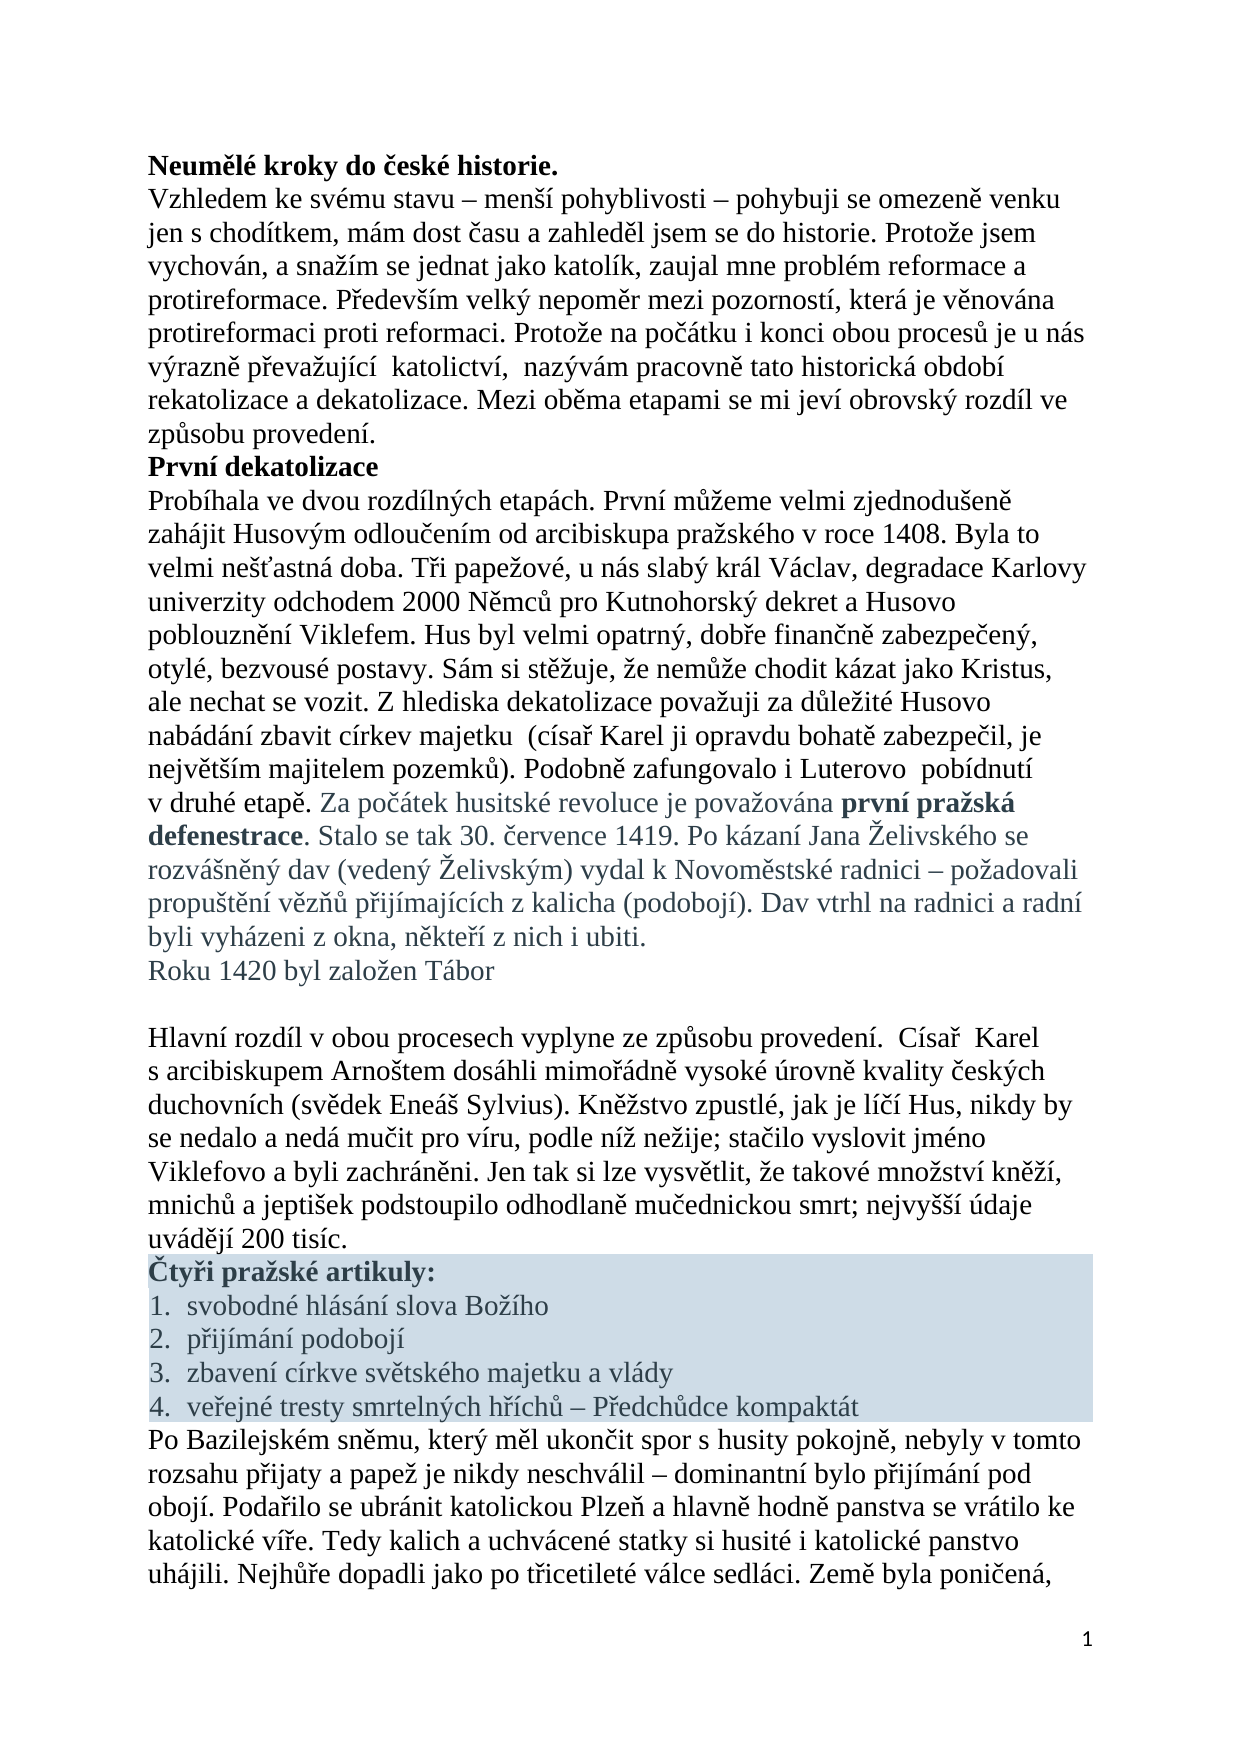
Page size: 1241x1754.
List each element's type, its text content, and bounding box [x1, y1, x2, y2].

list svobodné hlásání slova Božího [149, 1288, 1093, 1322]
text První dekatolizace [148, 449, 1093, 483]
text Probíhala ve dvou rozdílných etapách. První můžeme velmi zjednodušeně zahájit Husovým odloučením od arcibiskupa pražského v roce 1408. Byla to velmi nešťastná doba. Tři papežové, u nás slabý král Václav, degradace Karlovy univerzity odchodem 2000 Němců pro Kutnohorský dekret a Husovo poblouznění Viklefem. Hus byl velmi opatrný, dobře finančně zabezpečený, otylé, bezvousé postavy. Sám si stěžuje, že nemůže chodit kázat jako Kristus, ale nechat se vozit. Z hlediska dekatolizace považuji za důležité Husovo nabádání zbavit církev majetku (císař Karel ji opravdu bohatě zabezpečil, je největším majitelem pozemků). Podobně zafungovalo i Luterovo pobídnutí v druhé etapě. Za počátek husitské revoluce je považována první pražská defenestrace. Stalo se tak 30. července 1419. Po kázaní Jana Želivského se rozvášněný dav (vedený Želivským) vydal k Novoměstské radnici – požadovali propuštění vězňů přijímajících z kalicha (podobojí). Dav vtrhl na radnici a radní byli vyházeni z okna, někteří z nich i ubiti. [148, 483, 1093, 953]
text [148, 1422, 1093, 1590]
text Hlavní rozdíl v obou procesech vyplyne ze způsobu provedení. Císař Karel s arcibiskupem Arnoštem dosáhli mimořádně vysoké úrovně kvality českých duchovních (svědek Eneáš Sylvius). Kněžstvo zpustlé, jak je líčí Hus, nikdy by se nedalo a nedá mučit pro víru, podle níž nežije; stačilo vyslovit jméno Viklefovo a byli zachráněni. Jen tak si lze vysvětlit, že takové množství kněží, mnichů a jeptišek podstoupilo odhodlaně mučednickou smrt; nejvyšší údaje uvádějí 200 tisíc. [148, 1020, 1093, 1254]
text Neumělé kroky do české historie. [148, 148, 1093, 181]
list veřejné tresty smrtelných hříchů – Předchůdce kompaktát [149, 1389, 1093, 1422]
text Čtyři pražské artikuly: [148, 1254, 1093, 1288]
list zbavení církve světského majetku a vlády [149, 1355, 1093, 1389]
text Roku 1420 byl založen Tábor [148, 953, 1093, 986]
list přijímání podobojí [149, 1322, 1093, 1355]
text Vzhledem ke svému stavu – menší pohyblivosti – pohybuji se omezeně venku jen s chodítkem, mám dost času a zahleděl jsem se do historie. Protože jsem vychován, a snažím se jednat jako katolík, zaujal mne problém reformace a protireformace. Především velký nepoměr mezi pozorností, která je věnována protireformaci proti reformaci. Protože na počátku i konci obou procesů je u nás výrazně převažující katolictví, nazývám pracovně tato historická období rekatolizace a dekatolizace. Mezi oběma etapami se mi jeví obrovský rozdíl ve způsobu provedení. [148, 181, 1093, 449]
